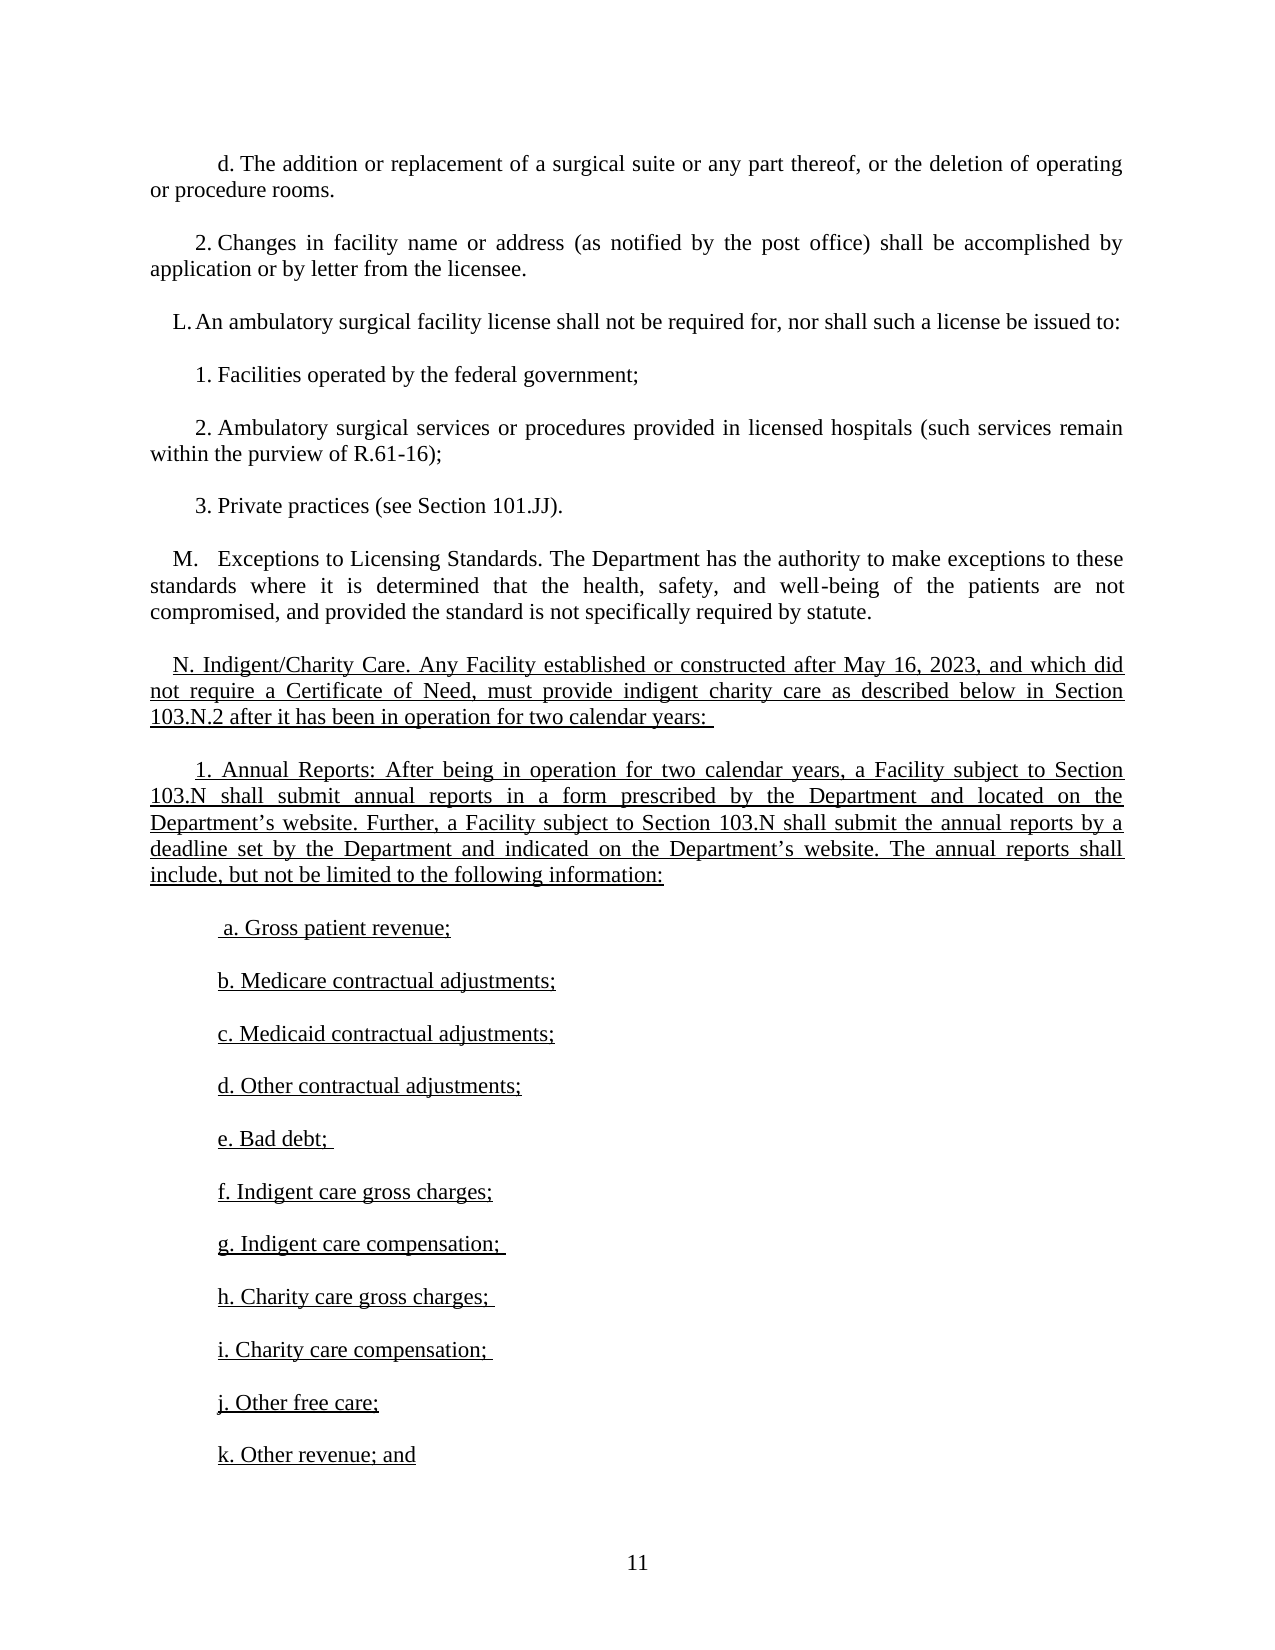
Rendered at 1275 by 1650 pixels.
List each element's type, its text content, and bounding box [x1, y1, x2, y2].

text 1. Facilities operated by the federal government; [150, 361, 1125, 387]
text N. Indigent/Charity Care. Any Facility established or constructed after May 16, 2023, and which did not require a Certificate of Need, must provide indigent charity care as described below in Section 103.N.2 after it has been in operation for two calendar years: [150, 651, 1125, 700]
text M. Exceptions to Licensing Standards. The Department has the authority to make exceptions to these standards where it is determined that the health, safety, and well-being of the patients are not compromised, and provided the standard is not specifically required by statute. [150, 545, 1125, 624]
text 2. Ambulatory surgical services or procedures provided in licensed hospitals (such services remain within the purview of R.61-16); [150, 413, 1125, 466]
text f. Indigent care gross charges; [150, 1178, 1125, 1204]
text 3. Private practices (see Section 101.JJ). [150, 493, 1125, 519]
text j. Other free care; [150, 1389, 1125, 1415]
text e. Bad debt; [150, 1125, 1125, 1151]
text h. Charity care gross charges; [150, 1283, 1125, 1309]
text L. An ambulatory surgical facility license shall not be required for, nor shall such a license be issued to: [150, 308, 1125, 334]
text b. Medicare contractual adjustments; [150, 967, 1125, 993]
text k. Other revenue; and [150, 1441, 1125, 1468]
text 1. Annual Reports: After being in operation for two calendar years, a Facility subject to Section 103.N shall submit annual reports in a form prescribed by the Department and located on the Department’s website. Further, a Facility subject to Section 103.N shall submit the annual reports by a deadline set by the Department and indicated on the Department’s website. The annual reports shall include, but not be limited to the following information: [150, 859, 1125, 888]
text d. Other contractual adjustments; [150, 1072, 1125, 1099]
text N. Indigent/Charity Care. Any Facility established or constructed after May 16, 2023, and which did not require a Certificate of Need, must provide indigent charity care as described below in Section 103.N.2 after it has been in operation for two calendar years: [150, 701, 1125, 730]
text c. Medicaid contractual adjustments; [150, 1020, 1125, 1046]
text i. Charity care compensation; [150, 1336, 1125, 1362]
text 1. Annual Reports: After being in operation for two calendar years, a Facility subject to Section 103.N shall submit annual reports in a form prescribed by the Department and located on the Department’s website. Further, a Facility subject to Section 103.N shall submit the annual reports by a deadline set by the Department and indicated on the Department’s website. The annual reports shall include, but not be limited to the following information: [150, 756, 1125, 858]
text d. The addition or replacement of a surgical suite or any part thereof, or the deletion of operating or procedure rooms. [150, 150, 1125, 203]
text 2. Changes in facility name or address (as notified by the post office) shall be accomplished by application or by letter from the licensee. [150, 229, 1125, 282]
text a. Gross patient revenue; [150, 914, 1125, 941]
text g. Indigent care compensation; [150, 1231, 1125, 1257]
